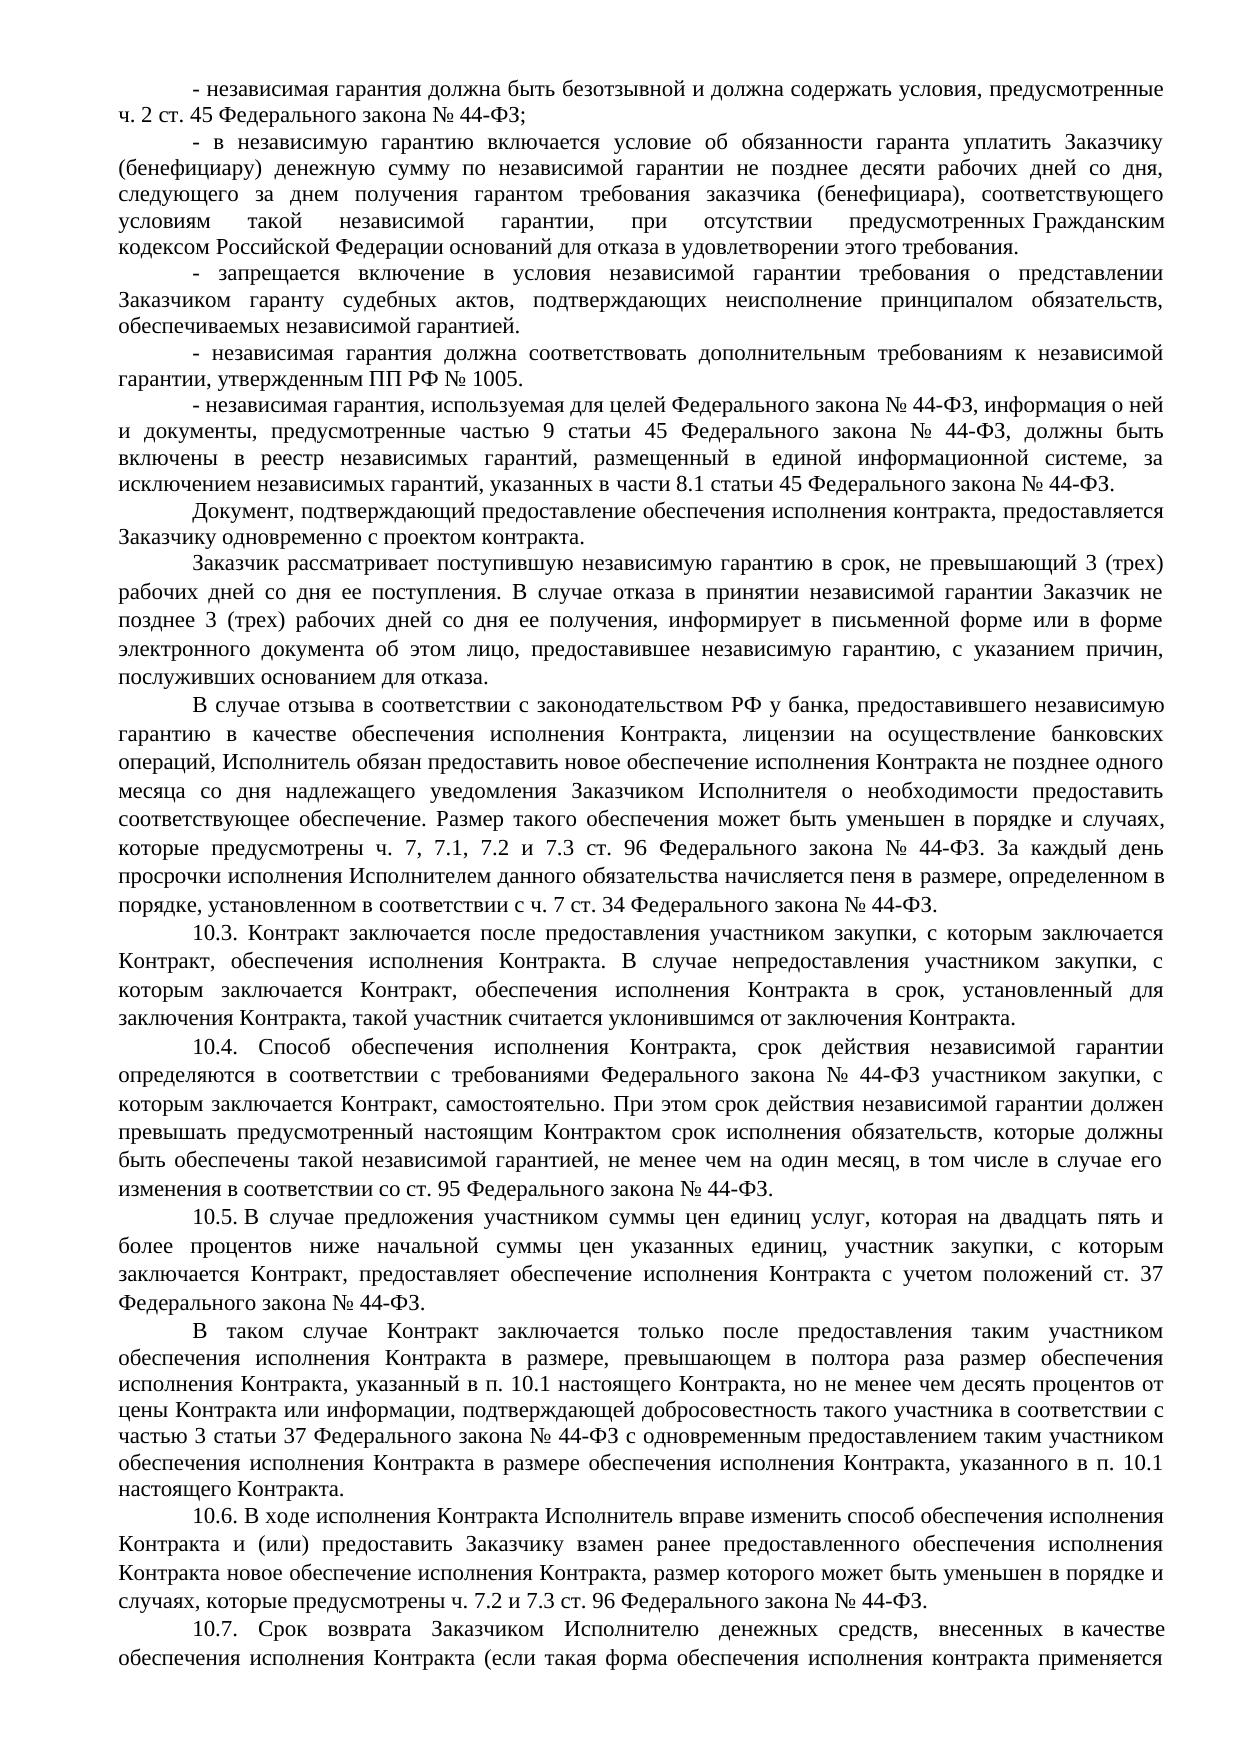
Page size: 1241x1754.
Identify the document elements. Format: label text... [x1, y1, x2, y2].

text 10.3. Контракт заключается после предоставления участником закупки, с которым заключается Контракт, обеспечения исполнения Контракта. В случае непредоставления участником закупки, с которым заключается Контракт, обеспечения исполнения Контракта в срок, установленный для заключения Контракта, такой участник считается уклонившимся от заключения Контракта. [118, 919, 1165, 1031]
text - независимая гарантия должна быть безотзывной и должна содержать условия, предусмотренные ч. 2 ст. 45 Федерального закона № 44-ФЗ; [118, 75, 1165, 128]
text 10.4. Способ обеспечения исполнения Контракта, срок действия независимой гарантии определяются в соответствии с требованиями Федерального закона № 44-ФЗ участником закупки, с которым заключается Контракт, самостоятельно. При этом срок действия независимой гарантии должен превышать предусмотренный настоящим Контрактом срок исполнения обязательств, которые должны быть обеспечены такой независимой гарантией, не менее чем на один месяц, в том числе в случае его изменения в соответствии со ст. 95 Федерального закона № 44-ФЗ. [118, 1033, 1165, 1201]
text Заказчик рассматривает поступившую независимую гарантию в срок, не превышающий 3 (трех) рабочих дней со дня ее поступления. В случае отказа в принятии независимой гарантии Заказчик не позднее 3 (трех) рабочих дней со дня ее получения, информирует в письменной форме или в форме электронного документа об этом лицо, предоставившее независимую гарантию, с указанием причин, послуживших основанием для отказа. [118, 549, 1165, 689]
text - запрещается включение в условия независимой гарантии требования о представлении Заказчиком гаранту судебных актов, подтверждающих неисполнение принципалом обязательств, обеспечиваемых независимой гарантией. [118, 259, 1165, 338]
text Документ, подтверждающий предоставление обеспечения исполнения контракта, предоставляется Заказчику одновременно с проектом контракта. [118, 497, 1165, 549]
text - в независимую гарантию включается условие об обязанности гаранта уплатить Заказчику (бенефициару) денежную сумму по независимой гарантии не позднее десяти рабочих дней со дня, следующего за днем получения гарантом требования заказчика (бенефициара), соответствующего условиям такой независимой гарантии, при отсутствии предусмотренных Гражданским кодексом Российской Федерации оснований для отказа в удовлетворении этого требования. [118, 128, 1165, 259]
text - независимая гарантия, используемая для целей Федерального закона № 44-ФЗ, информация о ней и документы, предусмотренные частью 9 статьи 45 Федерального закона № 44-ФЗ, должны быть включены в реестр независимых гарантий, размещенный в единой информационной системе, за исключением независимых гарантий, указанных в части 8.1 статьи 45 Федерального закона № 44-ФЗ. [118, 391, 1165, 497]
text 10.6. В ходе исполнения Контракта Исполнитель вправе изменить способ обеспечения исполнения Контракта и (или) предоставить Заказчику взамен ранее предоставленного обеспечения исполнения Контракта новое обеспечение исполнения Контракта, размер которого может быть уменьшен в порядке и случаях, которые предусмотрены ч. 7.2 и 7.3 ст. 96 Федерального закона № 44-ФЗ. [118, 1502, 1165, 1613]
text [118, 1615, 1165, 1670]
text В случае отзыва в соответствии с законодательством РФ у банка, предоставившего независимую гарантию в качестве обеспечения исполнения Контракта, лицензии на осуществление банковских операций, Исполнитель обязан предоставить новое обеспечение исполнения Контракта не позднее одного месяца со дня надлежащего уведомления Заказчиком Исполнителя о необходимости предоставить соответствующее обеспечение. Размер такого обеспечения может быть уменьшен в порядке и случаях, которые предусмотрены ч. 7, 7.1, 7.2 и 7.3 ст. 96 Федерального закона № 44-ФЗ. За каждый день просрочки исполнения Исполнителем данного обязательства начисляется пеня в размере, определенном в порядке, установленном в соответствии с ч. 7 ст. 34 Федерального закона № 44-ФЗ. [118, 692, 1165, 917]
text В таком случае Контракт заключается только после предоставления таким участником обеспечения исполнения Контракта в размере, превышающем в полтора раза размер обеспечения исполнения Контракта, указанный в п. 10.1 настоящего Контракта, но не менее чем десять процентов от цены Контракта или информации, подтверждающей добросовестность такого участника в соответствии с частью 3 статьи 37 Федерального закона № 44-ФЗ с одновременным предоставлением таким участником обеспечения исполнения Контракта в размере обеспечения исполнения Контракта, указанного в п. 10.1 настоящего Контракта. [118, 1317, 1165, 1502]
text - независимая гарантия должна соответствовать дополнительным требованиям к независимой гарантии, утвержденным ПП РФ № 1005. [118, 338, 1165, 391]
text 10.5. В случае предложения участником суммы цен единиц услуг, которая на двадцать пять и более процентов ниже начальной суммы цен указанных единиц, участник закупки, с которым заключается Контракт, предоставляет обеспечение исполнения Контракта с учетом положений ст. 37 Федерального закона № 44-ФЗ. [118, 1203, 1165, 1315]
